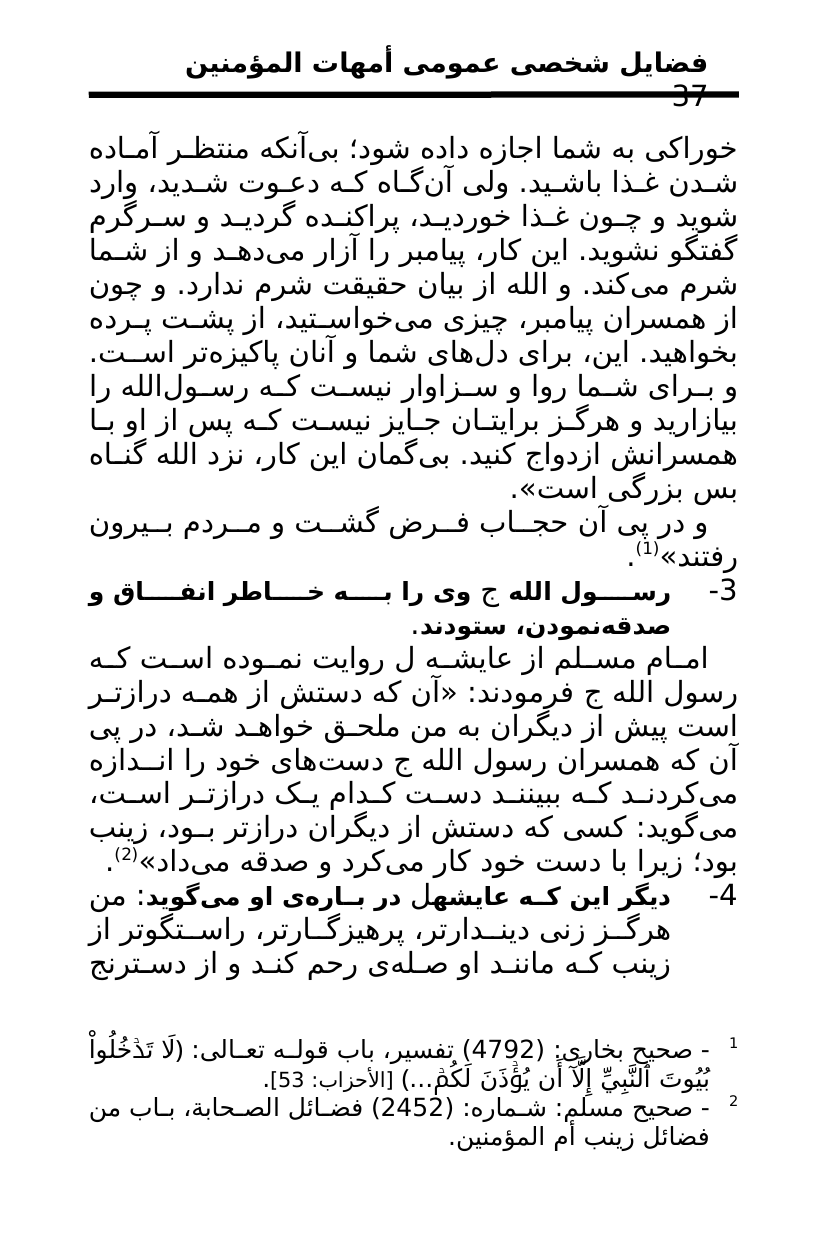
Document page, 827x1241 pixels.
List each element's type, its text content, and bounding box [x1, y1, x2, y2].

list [89, 879, 708, 981]
text امام مسلم از عایشه ل روایت نموده است که رسول الله ج فرمودند: «آن که دستش از همه درازتر است پیش از دیگران به من ملحق خواهد شد، در پی آن که همسران رسول الله ج دست‌های خود را اندازه می‌کردند که ببینند دست کدام یک درازتر است، می‌گوید: کسی که دستش از دیگران درازتر بود، زینب بود؛ زیرا با دست خود کار می‌کرد و صدقه می‌داد»(). [89, 641, 738, 879]
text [89, 132, 738, 505]
list رسول الله ج وی را به خاطر انفاق و صدقه‌نمودن، ستودند. [89, 573, 708, 641]
text و در پی آن حجاب فرض گشت و مردم بیرون رفتند»(). [89, 505, 738, 573]
